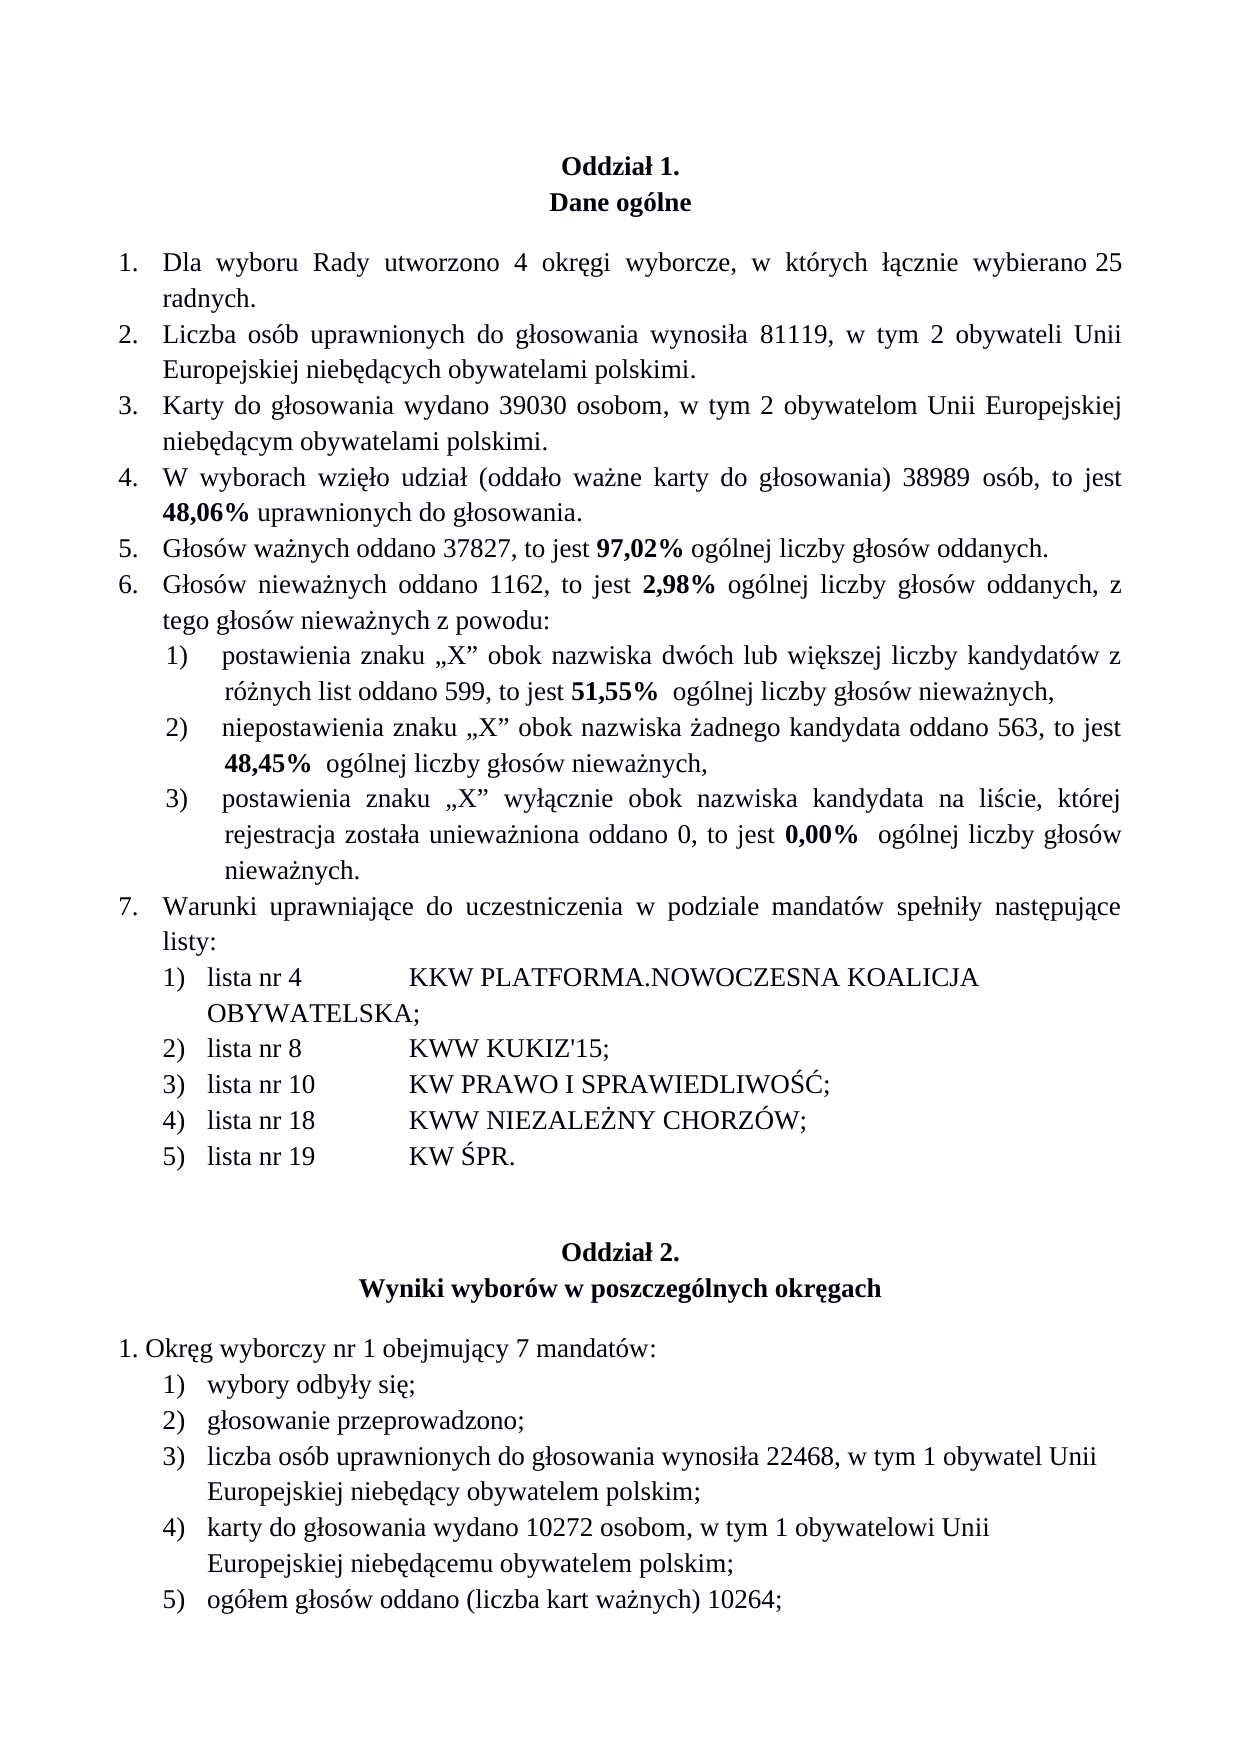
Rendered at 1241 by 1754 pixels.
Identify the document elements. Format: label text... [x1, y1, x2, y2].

text 3. Karty do głosowania wydano 39030 osobom, w tym 2 obywatelom Unii Europejskiej niebędącym obywatelami polskimi. [118, 389, 1122, 456]
text 4) lista nr 18 KWW NIEZALEŻNY CHORZÓW; [162, 1104, 1122, 1135]
text 1. Okręg wyborczy nr 1 obejmujący 7 mandatów: [118, 1333, 1122, 1364]
text 4) karty do głosowania wydano 10272 osobom, w tym 1 obywatelowi Unii Europejskiej niebędącemu obywatelem polskim; [162, 1511, 1122, 1578]
text 3) liczba osób uprawnionych do głosowania wynosiła 22468, w tym 1 obywatel Unii Europejskiej niebędący obywatelem polskim; [162, 1440, 1122, 1507]
text 2. Liczba osób uprawnionych do głosowania wynosiła 81119, w tym 2 obywateli Unii Europejskiej niebędących obywatelami polskimi. [118, 318, 1122, 385]
text 5) ogółem głosów oddano (liczba kart ważnych) 10264; [162, 1583, 1122, 1614]
text 6. Głosów nieważnych oddano 1162, to jest 2,98% ogólnej liczby głosów oddanych, z tego głosów nieważnych z powodu: [118, 568, 1122, 635]
text 4. W wyborach wzięło udział (oddało ważne karty do głosowania) 38989 osób, to jest 48,06% uprawnionych do głosowania. [118, 461, 1122, 528]
text 2) głosowanie przeprowadzono; [162, 1404, 1122, 1435]
text Oddział 2. Wyniki wyborów w poszczególnych okręgach [118, 1236, 1122, 1303]
text 2) lista nr 8 KWW KUKIZ'15; [162, 1032, 1122, 1064]
text 7. Warunki uprawniające do uczestniczenia w podziale mandatów spełniły następujące listy: [118, 889, 1122, 956]
text 5) lista nr 19 KW ŚPR. [162, 1140, 1122, 1171]
text 1) wybory odbyły się; [162, 1368, 1122, 1399]
text 3) lista nr 10 KW PRAWO I SPRAWIEDLIWOŚĆ; [162, 1068, 1122, 1099]
text 1) lista nr 4 KKW PLATFORMA.NOWOCZESNA KOALICJA OBYWATELSKA; [162, 961, 1122, 1028]
text 1) postawienia znaku „X” obok nazwiska dwóch lub większej liczby kandydatów z różnych list oddano 599, to jest 51,55% ogólnej liczby głosów nieważnych, [165, 639, 1122, 706]
text 1. Dla wyboru Rady utworzono 4 okręgi wyborcze, w których łącznie wybierano 25 radnych. [118, 246, 1122, 313]
text 3) postawienia znaku „X” wyłącznie obok nazwiska kandydata na liście, której rejestracja została unieważniona oddano 0, to jest 0,00% ogólnej liczby głosów nieważnych. [165, 782, 1122, 885]
text 2) niepostawienia znaku „X” obok nazwiska żadnego kandydata oddano 563, to jest 48,45% ogólnej liczby głosów nieważnych, [165, 711, 1122, 778]
text Oddział 1. Dane ogólne [118, 150, 1122, 217]
text 5. Głosów ważnych oddano 37827, to jest 97,02% ogólnej liczby głosów oddanych. [118, 532, 1122, 563]
